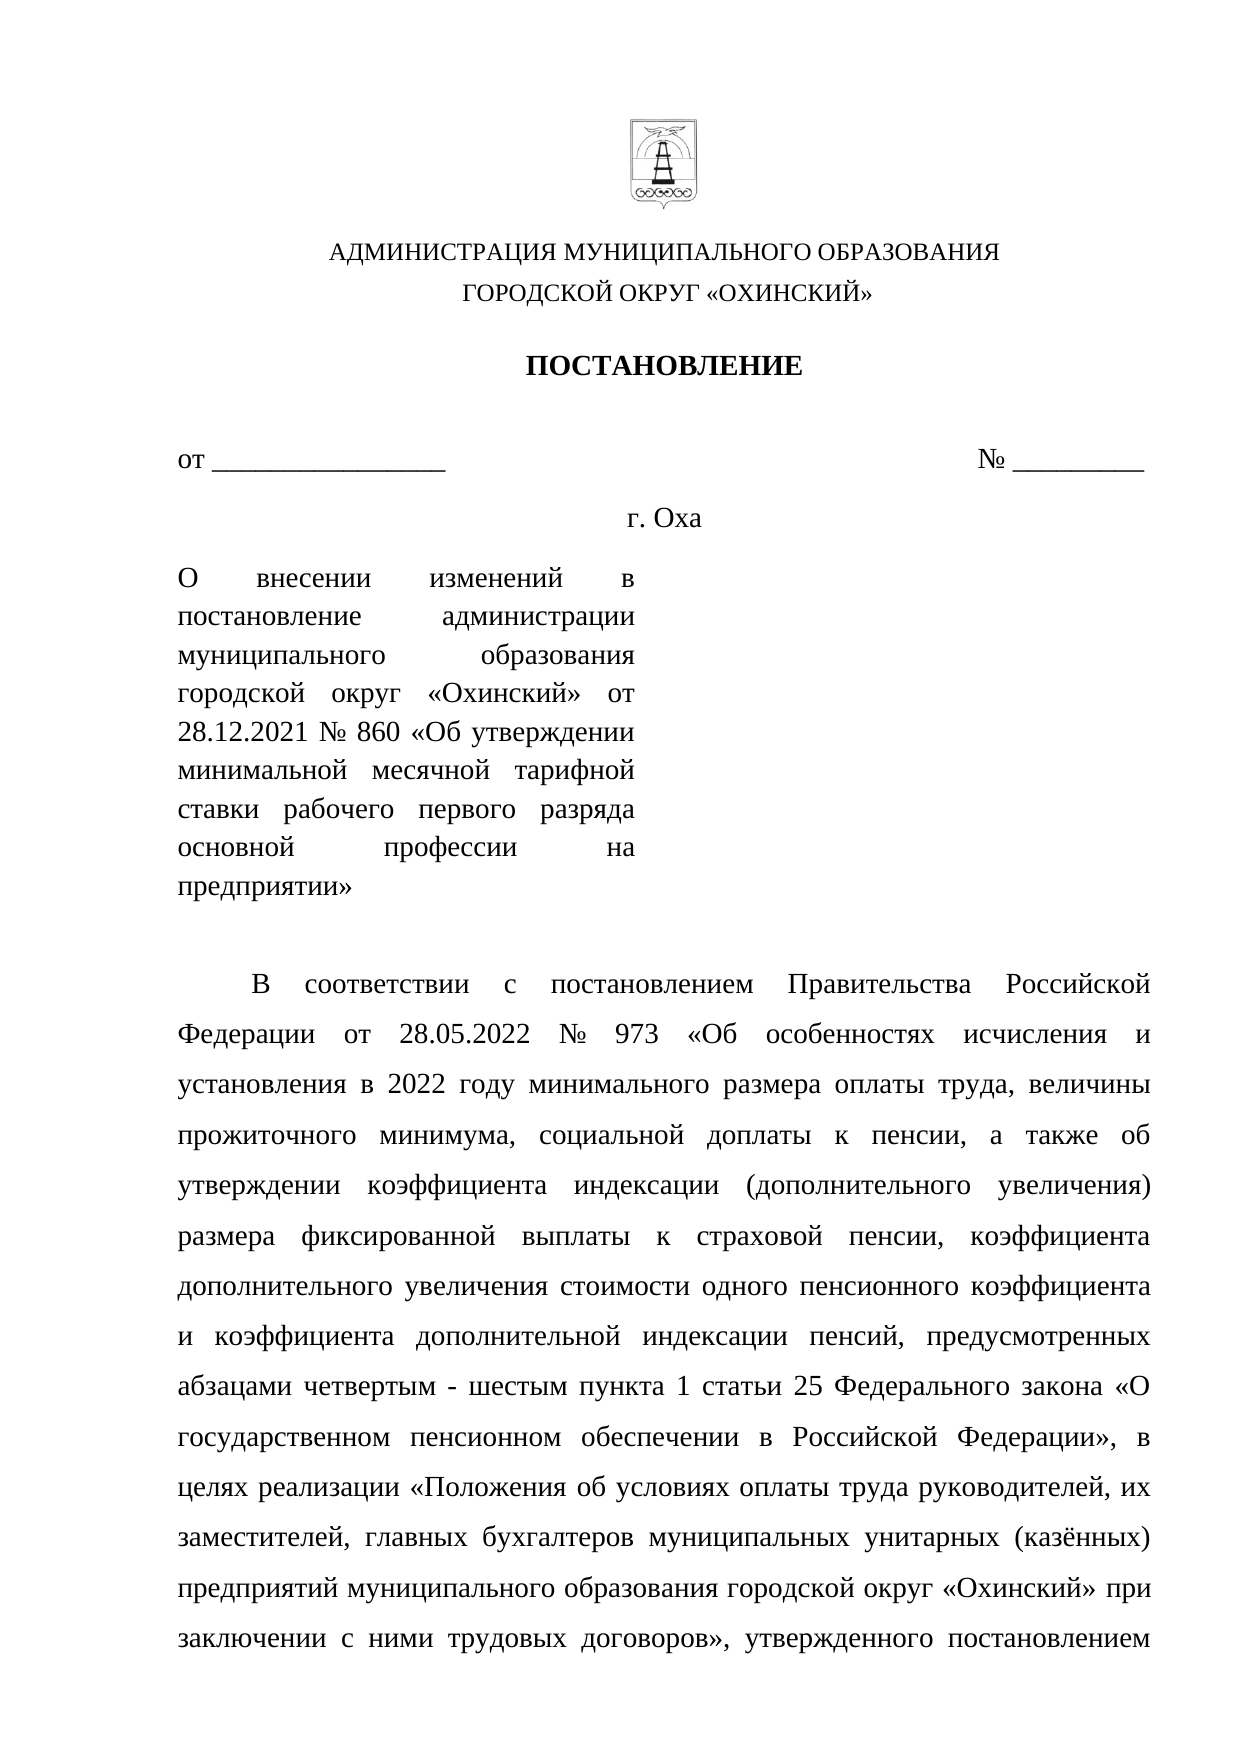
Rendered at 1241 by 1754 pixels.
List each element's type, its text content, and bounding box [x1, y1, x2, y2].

subtitle ПОСТАНОВЛЕНИЕ [177, 348, 1152, 382]
picture [629, 118, 700, 212]
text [177, 966, 1152, 1654]
text от ________________ № _________ [177, 441, 1152, 474]
subtitle ГОРОДСКОЙ ОКРУГ «ОХИНСКИЙ» [177, 278, 1152, 307]
text г. Оха [177, 500, 1152, 534]
subtitle АДМИНИСТРАЦИЯ МУНИЦИПАЛЬНОГО ОБРАЗОВАНИЯ [177, 237, 1152, 266]
text О внесении изменений в постановление администрации муниципального образования городской округ «Охинский» от 28.12.2021 № 860 «Об утверждении минимальной месячной тарифной ставки рабочего первого разряда основной профессии на предприятии» [177, 560, 635, 902]
